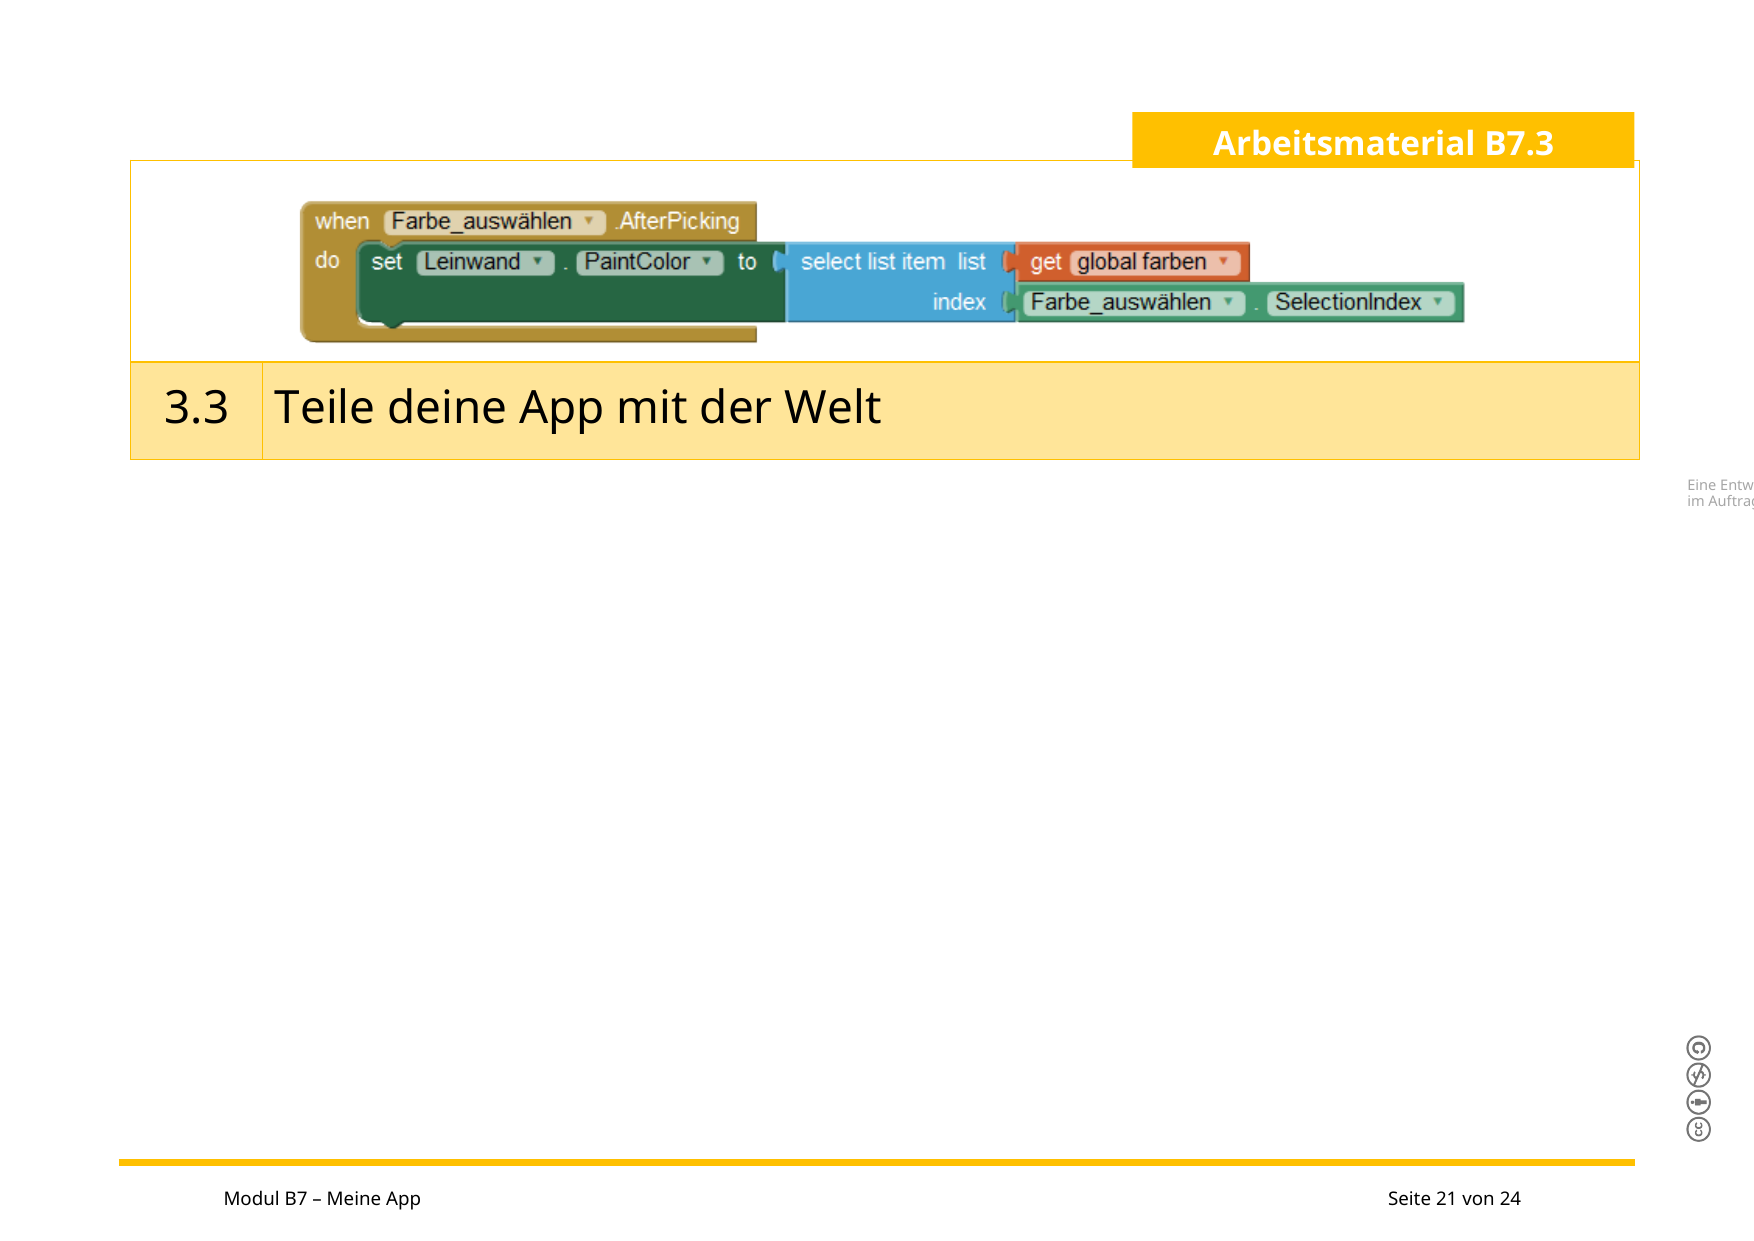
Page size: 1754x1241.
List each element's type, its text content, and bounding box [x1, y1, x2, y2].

picture [294, 197, 1476, 350]
table_cell Teile deine App mit der Welt [263, 363, 1639, 459]
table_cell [131, 161, 1639, 361]
table_cell 3.3 [131, 363, 262, 459]
